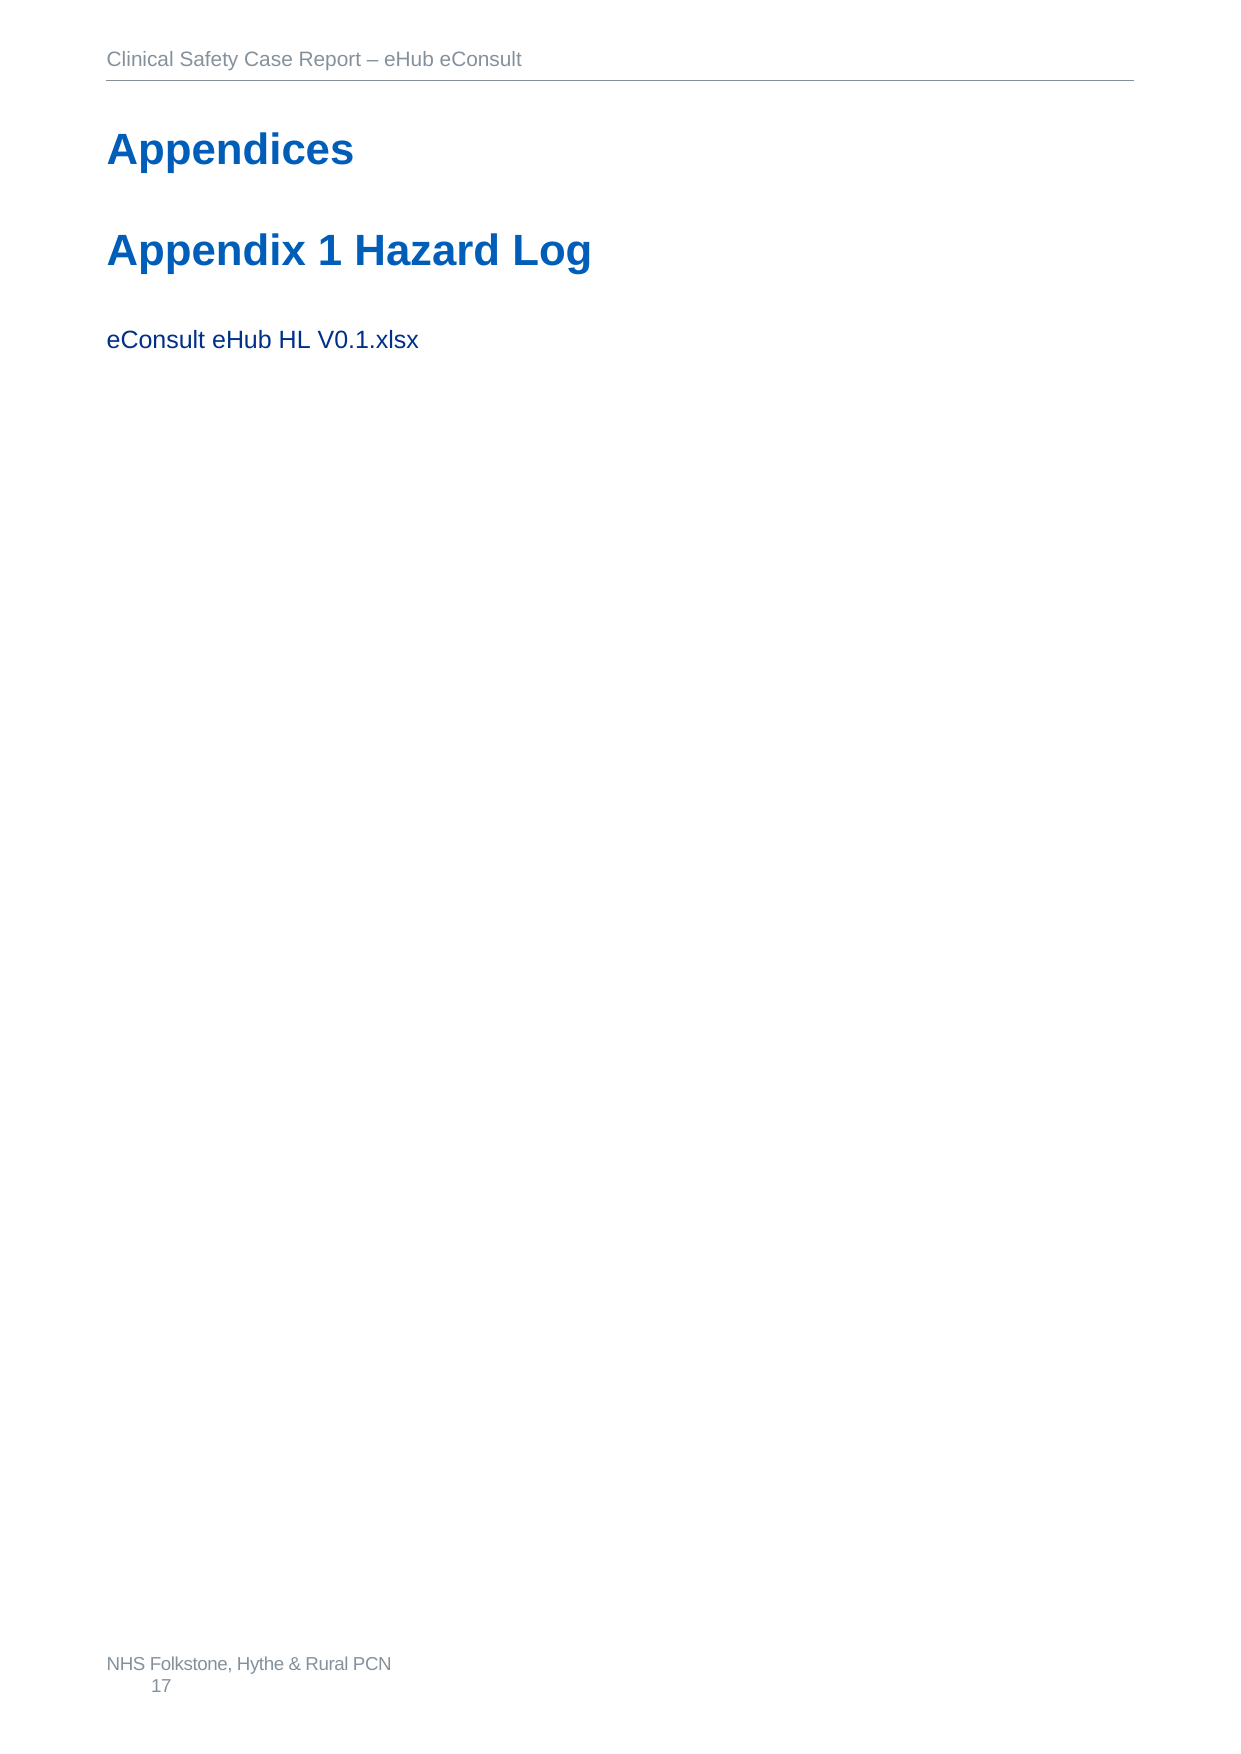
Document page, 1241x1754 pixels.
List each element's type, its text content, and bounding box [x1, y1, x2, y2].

text Appendices [106, 123, 1134, 174]
text eConsult eHub HL V0.1.xlsx [106, 325, 1134, 353]
text Appendix 1 Hazard Log [106, 224, 1134, 274]
